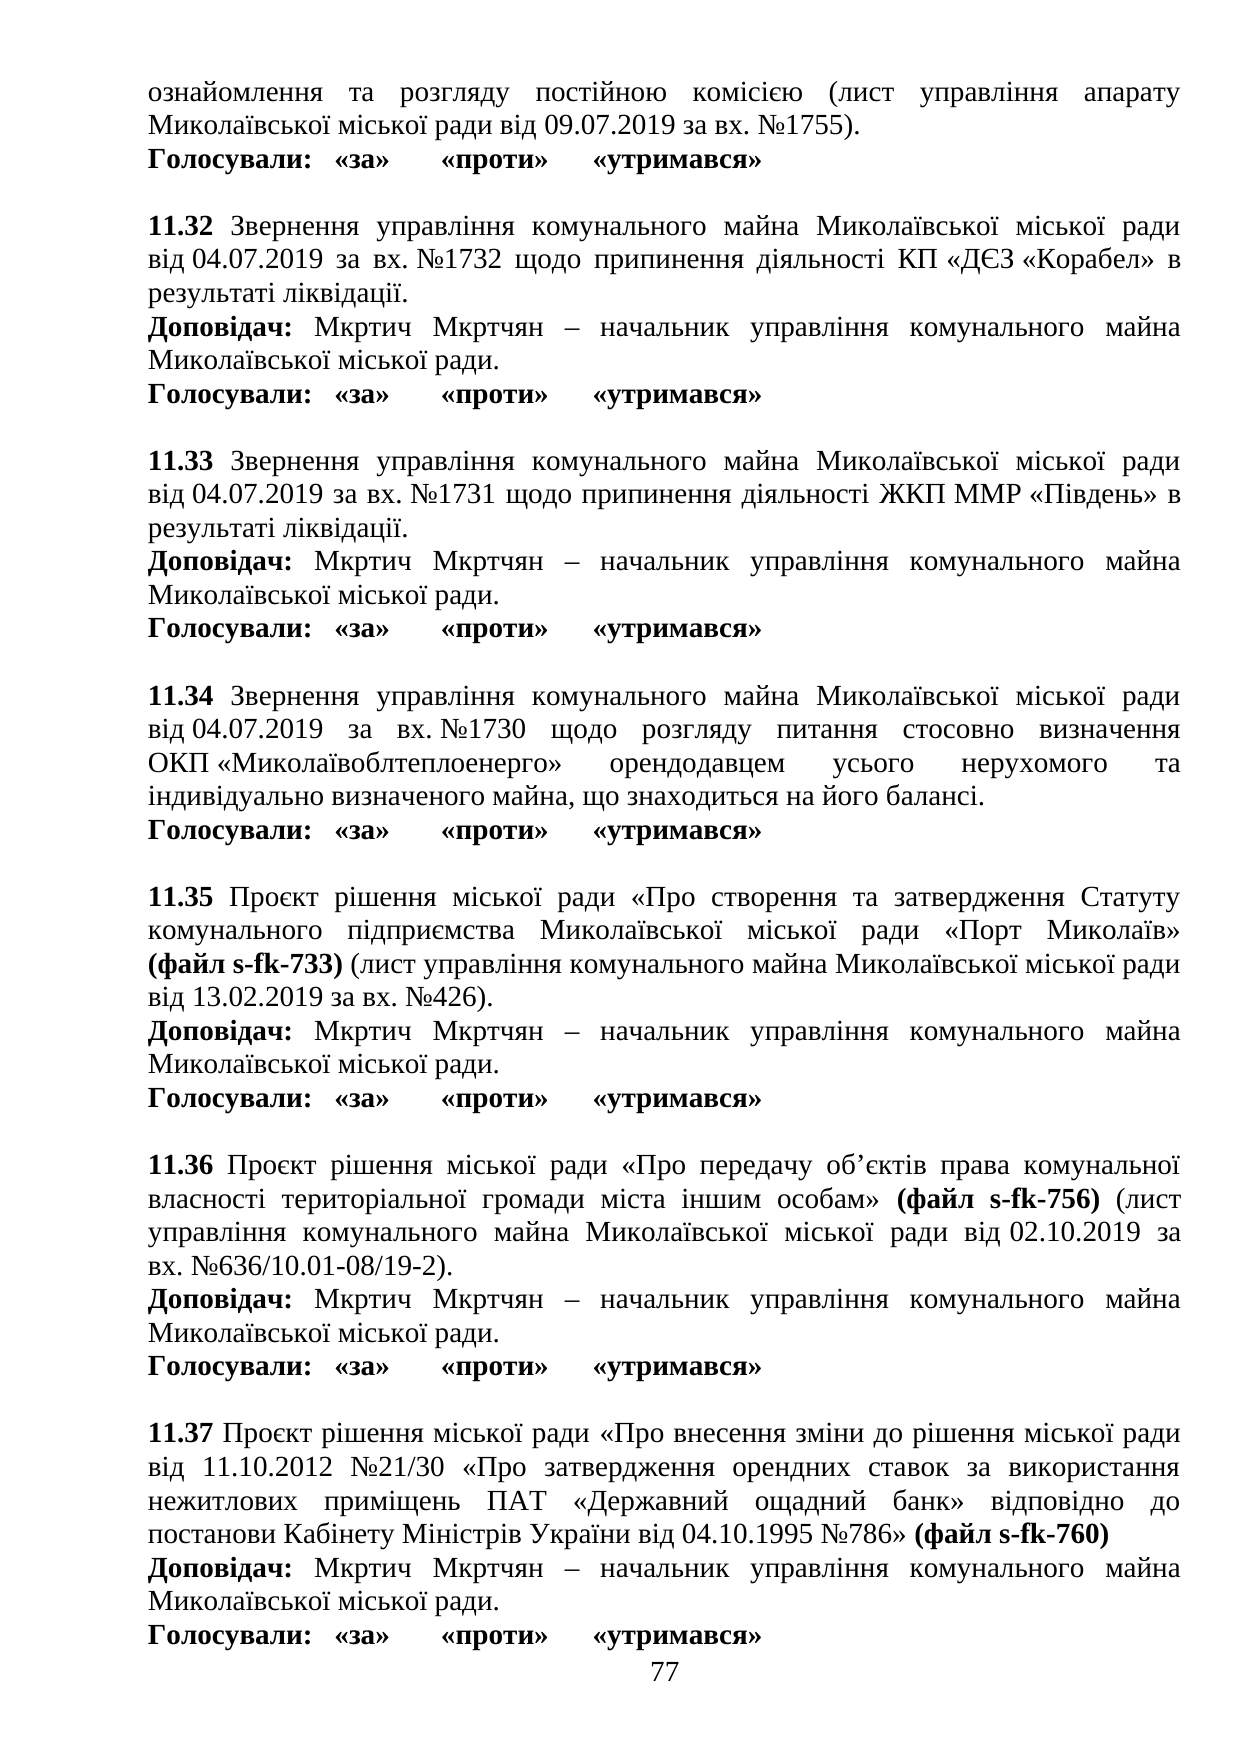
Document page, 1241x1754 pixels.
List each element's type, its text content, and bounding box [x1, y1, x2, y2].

text Голосували: «за» «проти» «утримався» [148, 1617, 1181, 1650]
text Голосували: «за» «проти» «утримався» [148, 1348, 1181, 1382]
text Голосували: «за» «проти» «утримався» [148, 1080, 1181, 1114]
text Доповідач: Мкртич Мкртчян – начальник управління комунального майна Миколаївської міської ради. [148, 543, 1181, 611]
text 11.37 Проєкт рішення міської ради «Про внесення зміни до рішення міської ради від 11.10.2012 №21/30 «Про затвердження орендних ставок за використання нежитлових приміщень ПАТ «Державний ощадний банк» відповідно до постанови Кабінету Міністрів України від 04.10.1995 №786» (файл s-fk-760) [148, 1416, 1181, 1550]
text Голосували: «за» «проти» «утримався» [148, 376, 1181, 409]
text Голосували: «за» «проти» «утримався» [148, 812, 1181, 845]
text 11.36 Проєкт рішення міської ради «Про передачу об’єктів права комунальної власності територіальної громади міста іншим особам» (файл s-fk-756) (лист управління комунального майна Миколаївської міської ради від 02.10.2019 за вх. №636/10.01-08/19-2). [148, 1147, 1181, 1281]
text Голосували: «за» «проти» «утримався» [148, 611, 1181, 644]
text Доповідач: Мкртич Мкртчян – начальник управління комунального майна Миколаївської міської ради. [148, 1281, 1181, 1348]
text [148, 74, 1181, 141]
text 11.32 Звернення управління комунального майна Миколаївської міської ради від 04.07.2019 за вх. №1732 щодо припинення діяльності КП «ДЄЗ «Корабел» в результаті ліквідації. [148, 208, 1181, 309]
text 11.33 Звернення управління комунального майна Миколаївської міської ради від 04.07.2019 за вх. №1731 щодо припинення діяльності ЖКП ММР «Південь» в результаті ліквідації. [148, 443, 1181, 543]
text Доповідач: Мкртич Мкртчян – начальник управління комунального майна Миколаївської міської ради. [148, 1550, 1181, 1617]
text Голосували: «за» «проти» «утримався» [148, 141, 1181, 174]
text Доповідач: Мкртич Мкртчян – начальник управління комунального майна Миколаївської міської ради. [148, 309, 1181, 376]
text 11.34 Звернення управління комунального майна Миколаївської міської ради від 04.07.2019 за вх. №1730 щодо розгляду питання стосовно визначення ОКП «Миколаївоблтеплоенерго» орендодавцем усього нерухомого та індивідуально визначеного майна, що знаходиться на його балансі. [148, 678, 1181, 812]
text Доповідач: Мкртич Мкртчян – начальник управління комунального майна Миколаївської міської ради. [148, 1013, 1181, 1080]
text 11.35 Проєкт рішення міської ради «Про створення та затвердження Статуту комунального підприємства Миколаївської міської ради «Порт Миколаїв» (файл s-fk-733) (лист управління комунального майна Миколаївської міської ради від 13.02.2019 за вх. №426). [148, 879, 1181, 1013]
